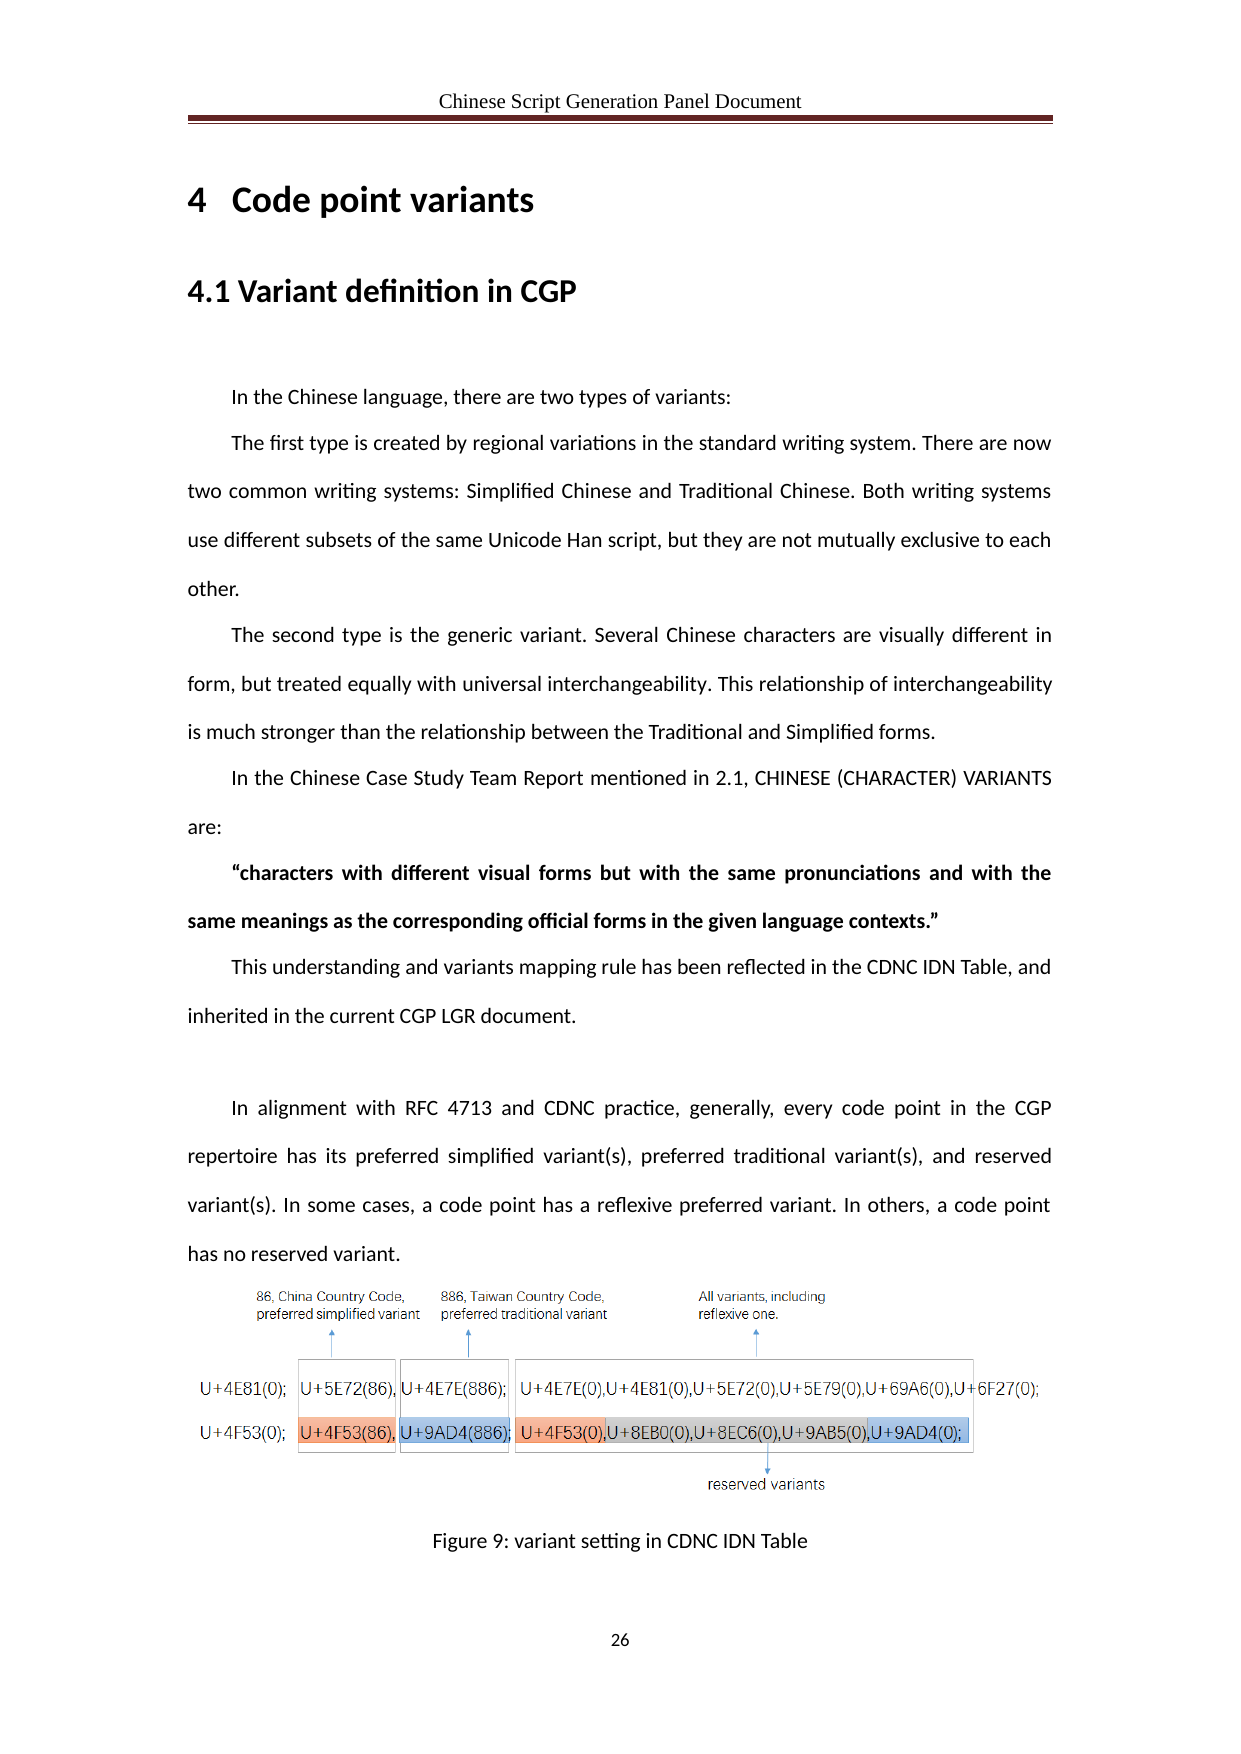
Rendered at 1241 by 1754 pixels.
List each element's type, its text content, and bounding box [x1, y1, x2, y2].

subtitle 4.1 Variant definition in CGP [187, 258, 1053, 323]
subtitle Code point variants [187, 166, 1053, 231]
picture [188, 1283, 1053, 1502]
text The second type is the generic variant. Several Chinese characters are visually different in form, but treated equally with universal interchangeability. This relationship of interchangeability is much stronger than the relationship between the Traditional and Simplified forms. [187, 618, 1053, 748]
text In alignment with RFC 4713 and CDNC practice, generally, every code point in the CGP repertoire has its preferred simplified variant(s), preferred traditional variant(s), and reserved variant(s). In some cases, a code point has a reflexive preferred variant. In others, a code point has no reserved variant. [187, 1091, 1053, 1270]
text This understanding and variants mapping rule has been reflected in the CDNC IDN Table, and inherited in the current CGP LGR document. [187, 951, 1053, 1032]
text In the Chinese language, there are two types of variants: [187, 380, 1053, 413]
text “characters with different visual forms but with the same pronunciations and with the same meanings as the corresponding official forms in the given language contexts.” [187, 856, 1053, 937]
text Figure 9: variant setting in CDNC IDN Table [187, 1524, 1053, 1556]
text The first type is created by regional variations in the standard writing system. There are now two common writing systems: Simplified Chinese and Traditional Chinese. Both writing systems use different subsets of the same Unicode Han script, but they are not mutually exclusive to each other. [187, 426, 1053, 605]
text In the Chinese Case Study Team Report mentioned in 2.1, CHINESE (CHARACTER) VARIANTS are: [187, 761, 1053, 843]
